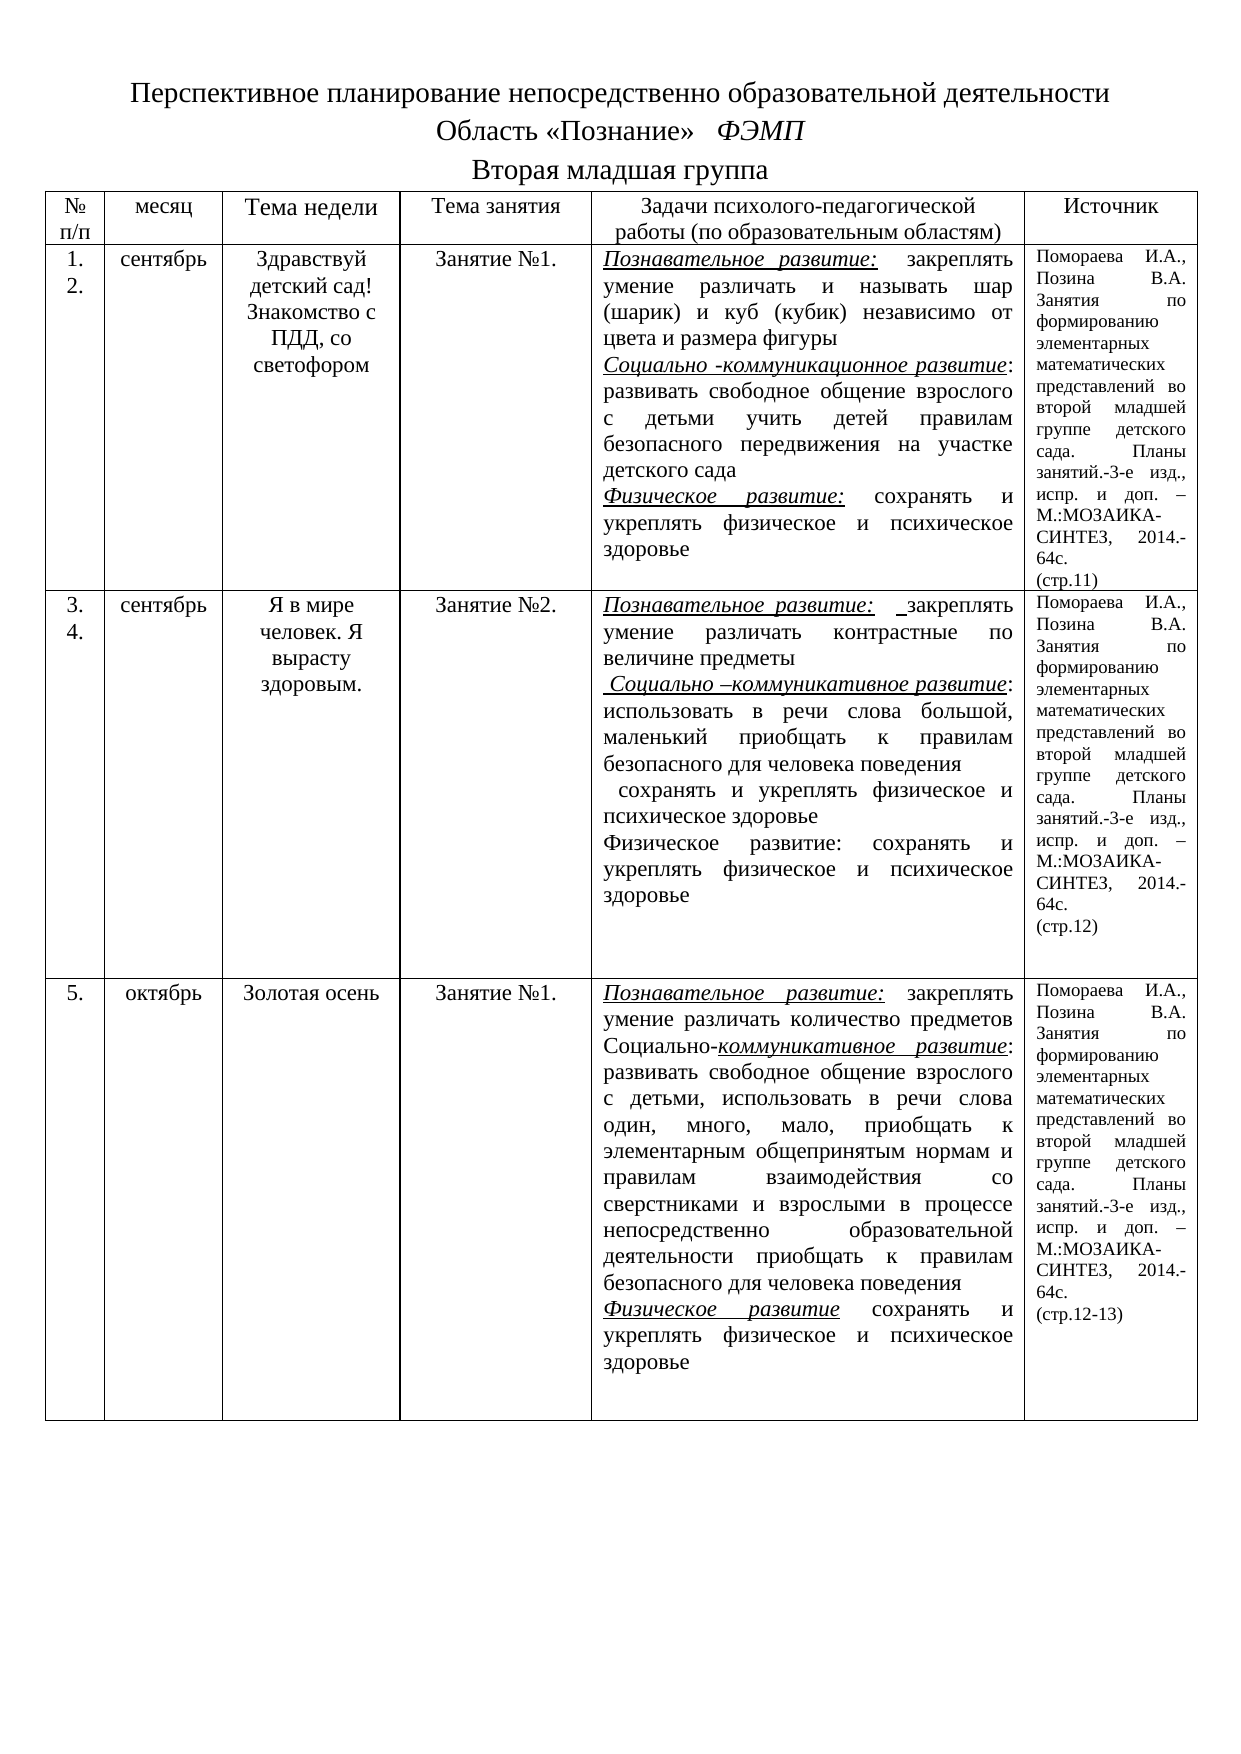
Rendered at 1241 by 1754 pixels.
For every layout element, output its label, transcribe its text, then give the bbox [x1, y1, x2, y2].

table_header Задачи психолого-педагогической работы (по образовательным областям) [592, 192, 1024, 244]
table_cell Занятие №1. [401, 245, 591, 590]
text Вторая младшая группа [75, 152, 1165, 186]
table_header месяц [105, 192, 222, 244]
table_header Тема занятия [401, 192, 591, 244]
table_cell 5. [46, 979, 104, 1420]
table_header Источник [1025, 192, 1197, 244]
table_cell 3. 4. [46, 591, 104, 978]
table_cell Я в мире человек. Я вырасту здоровым. [223, 591, 399, 978]
table_cell Здравствуй детский сад! Знакомство с ПДД, со светофором [223, 245, 399, 590]
table_cell Помораева И.А., Позина В.А. Занятия по формированию элементарных математических представлений во второй младшей группе детского сада. Планы занятий.-3-е изд., испр. и доп. –М.:МОЗАИКА-СИНТЕЗ, 2014.-64с. (стр.12) [1025, 591, 1197, 978]
text Перспективное планирование непосредственно образовательной деятельности [75, 75, 1165, 108]
table_cell Занятие №1. [401, 979, 591, 1420]
table_header Тема недели [223, 192, 399, 244]
table_cell 1. 2. [46, 245, 104, 590]
table_cell Познавательное развитие: закреплять умение различать и называть шар (шарик) и куб (кубик) независимо от цвета и размера фигуры Социально -коммуникационное развитие: развивать свободное общение взрослого с детьми учить детей правилам безопасного передвижения на участке детского сада Физическое развитие: сохранять и укреплять физическое и психическое здоровье [592, 245, 1024, 590]
text Область «Познание» ФЭМП [75, 113, 1165, 147]
table_cell Познавательное развитие: закреплять умение различать количество предметов Социально-коммуникативное развитие: развивать свободное общение взрослого с детьми, использовать в речи слова один, много, мало, приобщать к элементарным общепринятым нормам и правилам взаимодействия со сверстниками и взрослыми в процессе непосредственно образовательной деятельности приобщать к правилам безопасного для человека поведения Физическое развитие сохранять и укреплять физическое и психическое здоровье [592, 979, 1024, 1420]
table_cell Помораева И.А., Позина В.А. Занятия по формированию элементарных математических представлений во второй младшей группе детского сада. Планы занятий.-3-е изд., испр. и доп. –М.:МОЗАИКА-СИНТЕЗ, 2014.-64с. (стр.11) [1025, 245, 1197, 590]
table_cell Помораева И.А., Позина В.А. Занятия по формированию элементарных математических представлений во второй младшей группе детского сада. Планы занятий.-3-е изд., испр. и доп. –М.:МОЗАИКА-СИНТЕЗ, 2014.-64с. (стр.12-13) [1025, 979, 1197, 1420]
table_cell сентябрь [105, 591, 222, 978]
table_cell Занятие №2. [401, 591, 591, 978]
table_cell Золотая осень [223, 979, 399, 1420]
table_cell октябрь [105, 979, 222, 1420]
table_cell сентябрь [105, 245, 222, 590]
table_cell Познавательное развитие: закреплять умение различать контрастные по величине предметы Социально –коммуникативное развитие: использовать в речи слова большой, маленький приобщать к правилам безопасного для человека поведения сохранять и укреплять физическое и психическое здоровье Физическое развитие: сохранять и укреплять физическое и психическое здоровье [592, 591, 1024, 978]
table_header № п/п [46, 192, 104, 244]
